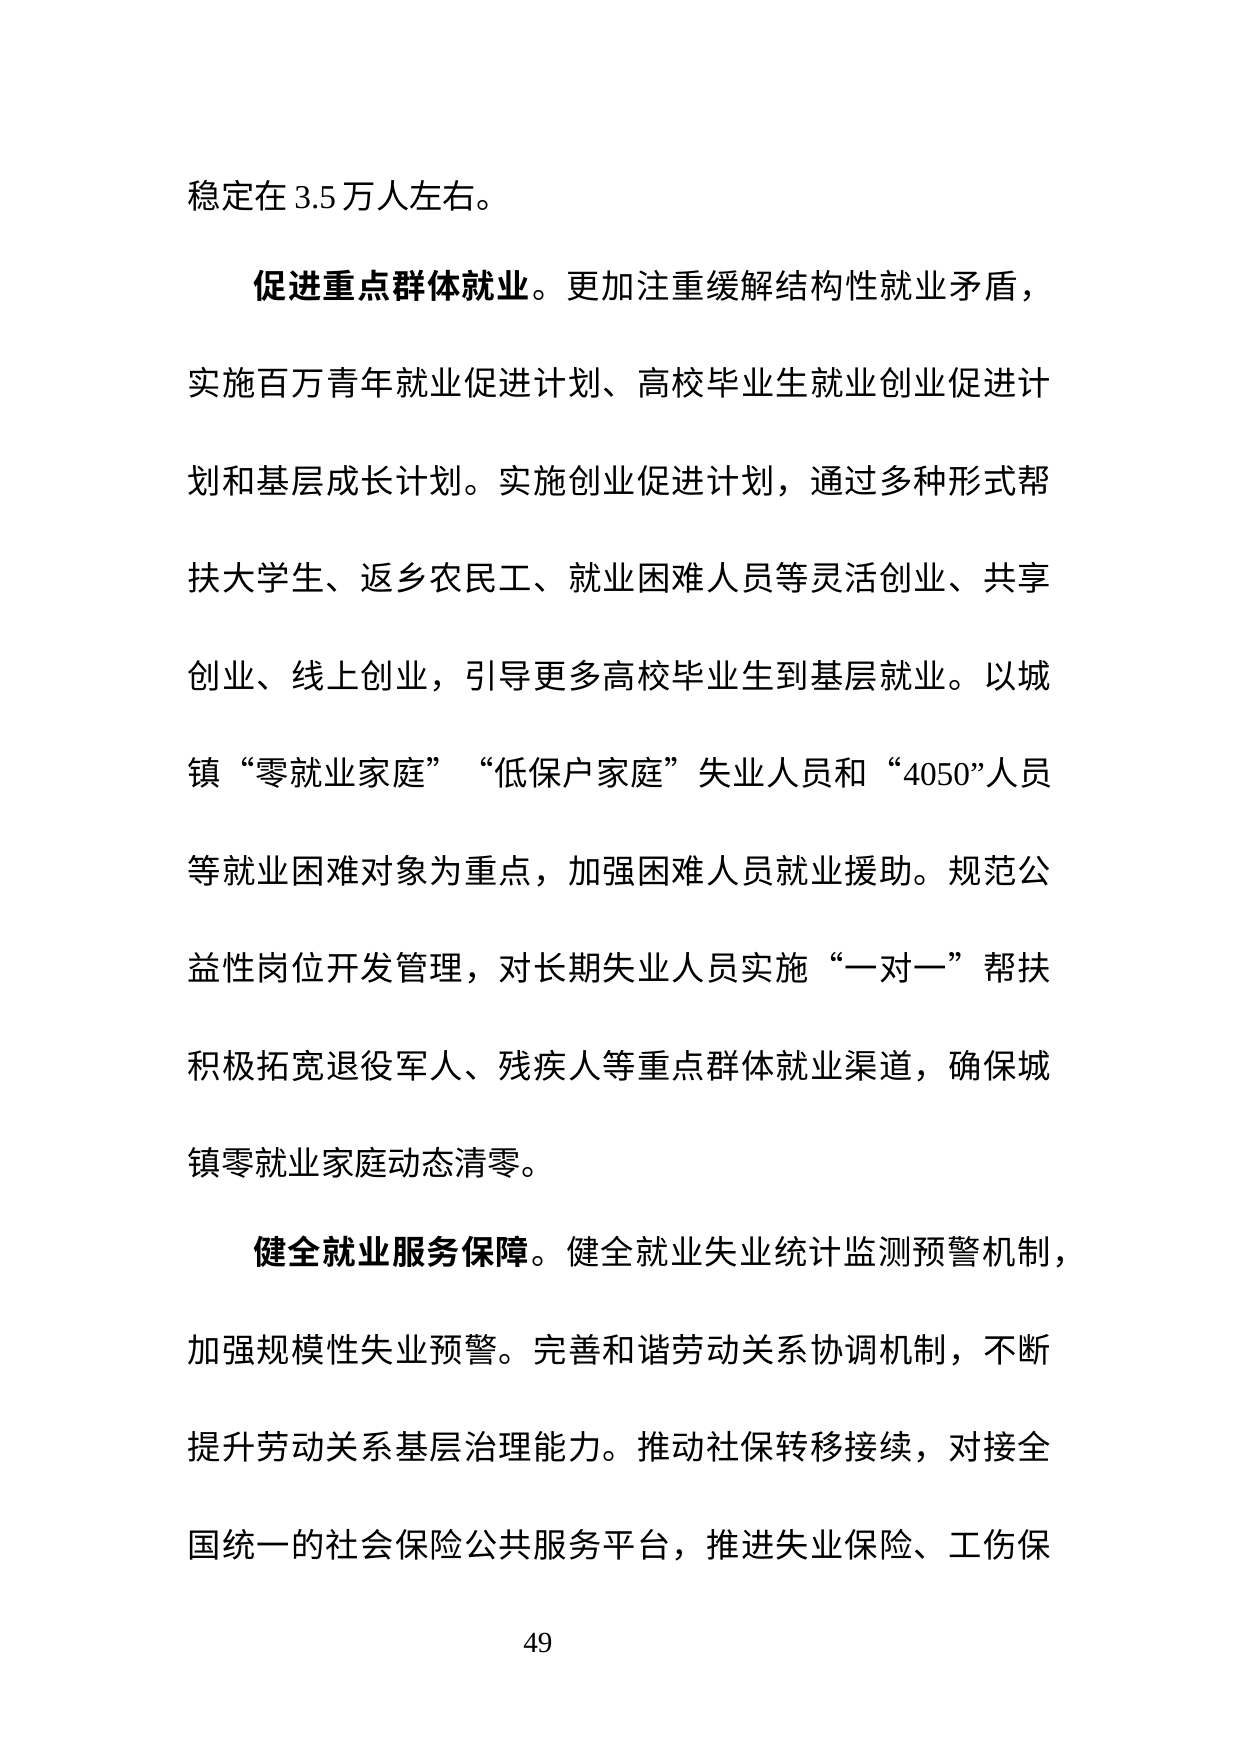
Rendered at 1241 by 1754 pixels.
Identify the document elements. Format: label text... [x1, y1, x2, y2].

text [187, 162, 1053, 227]
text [187, 1218, 1053, 1575]
text 促进重点群体就业。更加注重缓解结构性就业矛盾，实施百万青年就业促进计划、高校毕业生就业创业促进计划和基层成长计划。实施创业促进计划，通过多种形式帮扶大学生、返乡农民工、就业困难人员等灵活创业、共享创业、线上创业，引导更多高校毕业生到基层就业。以城镇“零就业家庭”“低保户家庭”失业人员和“4050”人员等就业困难对象为重点，加强困难人员就业援助。规范公益性岗位开发管理，对长期失业人员实施“一对一”帮扶，积极拓宽退役军人、残疾人等重点群体就业渠道，确保城镇零就业家庭动态清零。 [187, 251, 1053, 1193]
